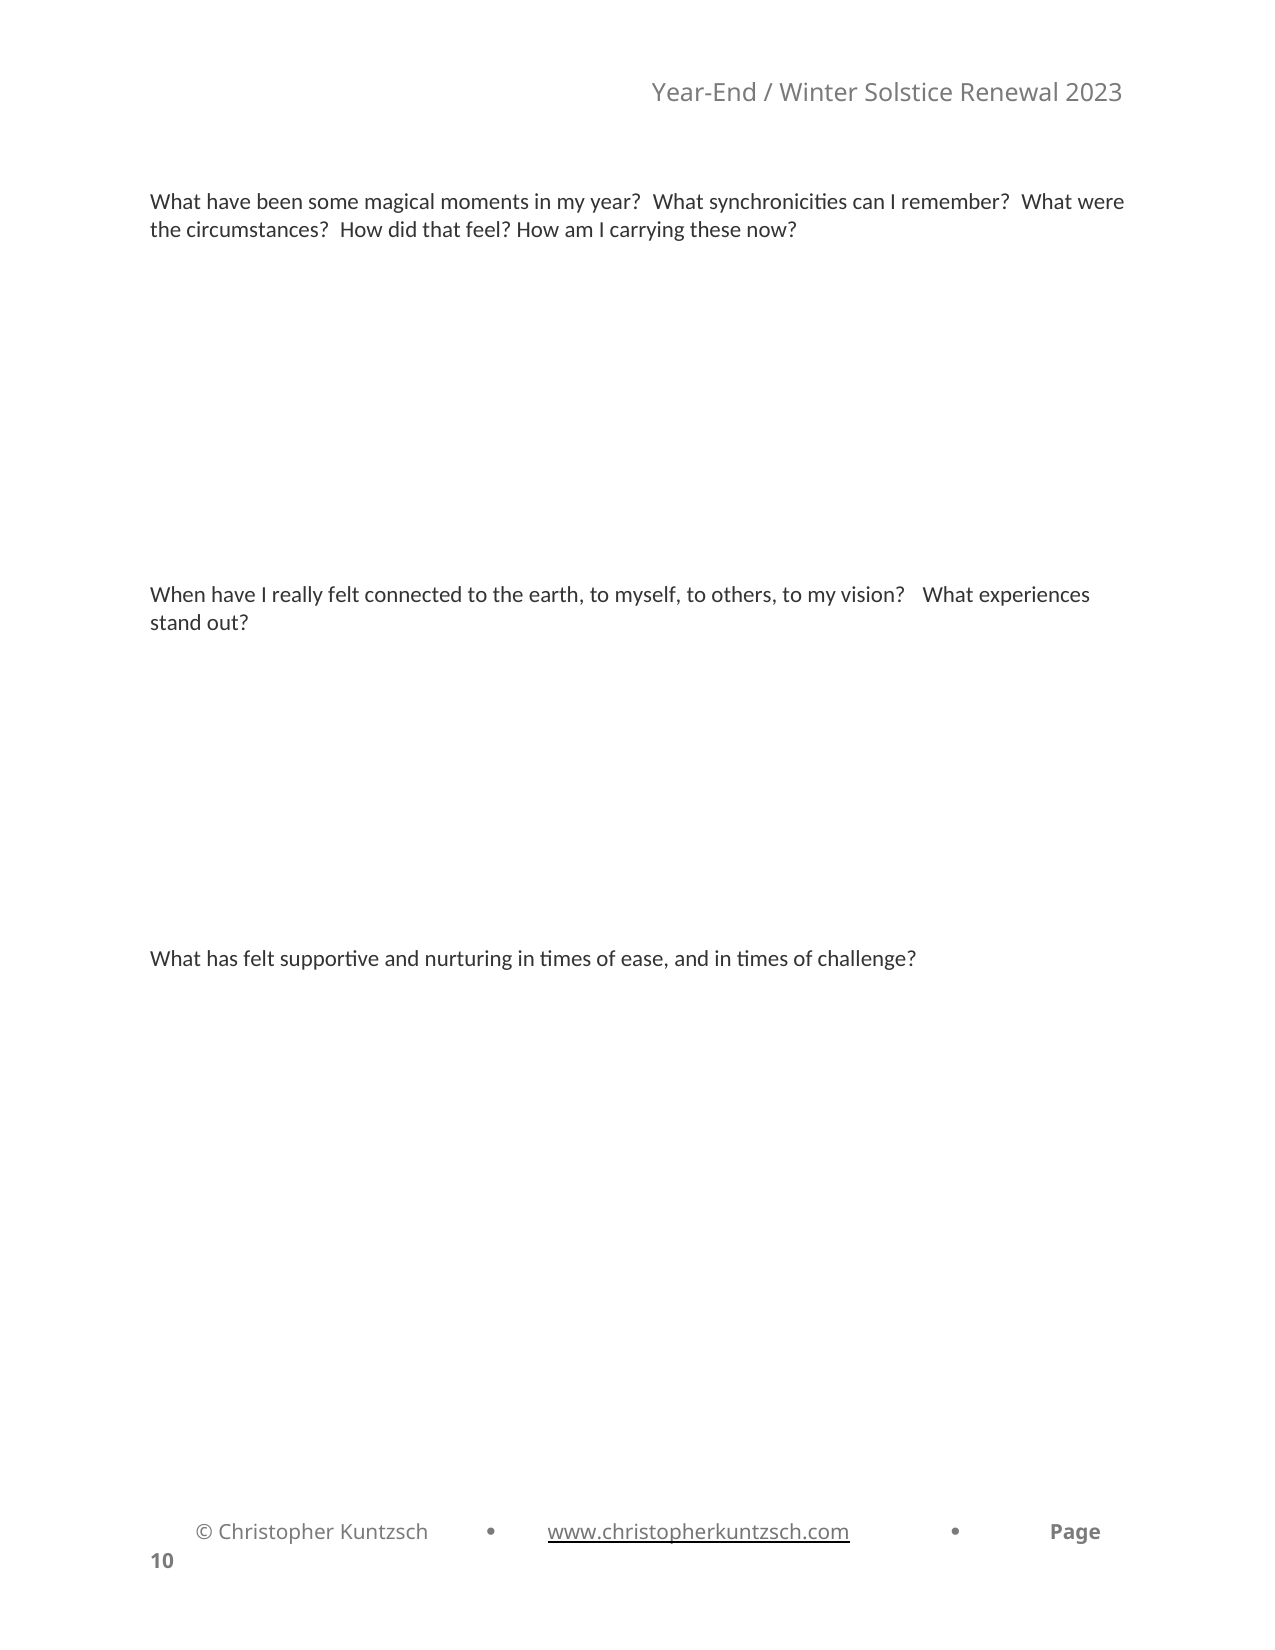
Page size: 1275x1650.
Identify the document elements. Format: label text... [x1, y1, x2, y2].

text When have I really felt connected to the earth, to myself, to others, to my vision? What experiences stand out? [150, 580, 1125, 636]
text What have been some magical moments in my year? What synchronicities can I remember? What were the circumstances? How did that feel? How am I carrying these now? [150, 187, 1125, 243]
text What has felt supportive and nurturing in times of ease, and in times of challenge? [150, 944, 1125, 972]
